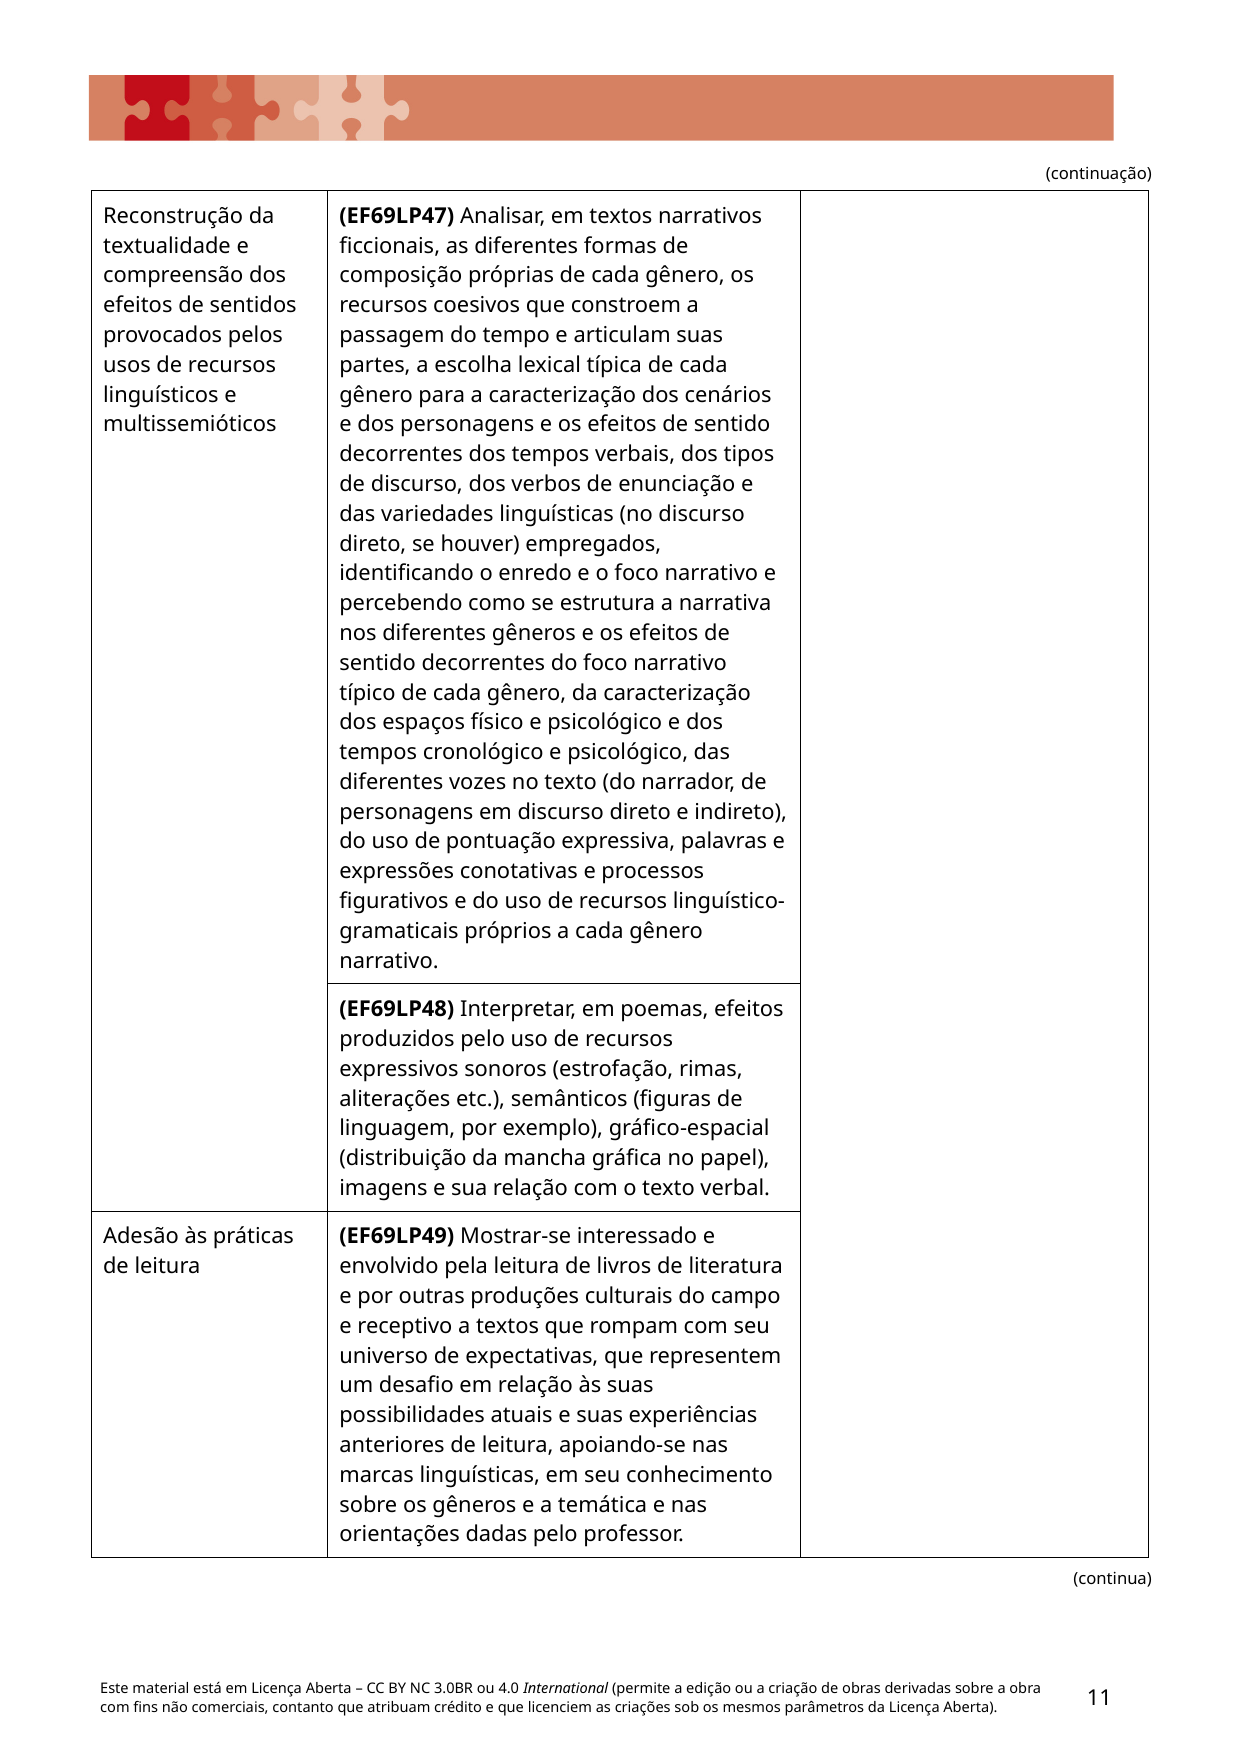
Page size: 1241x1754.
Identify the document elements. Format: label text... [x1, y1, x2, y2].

table_header [801, 191, 1148, 1557]
table_cell (EF69LP49) Mostrar-se interessado e envolvido pela leitura de livros de literatura e por outras produções culturais do campo e receptivo a textos que rompam com seu universo de expectativas, que representem um desafio em relação às suas possibilidades atuais e suas experiências anteriores de leitura, apoiando-se nas marcas linguísticas, em seu conhecimento sobre os gêneros e a temática e nas orientações dadas pelo professor. [328, 1212, 800, 1557]
text (continuação) [89, 159, 1152, 184]
table_cell Adesão às práticas de leitura [92, 1212, 327, 1557]
table_header Reconstrução da textualidade e compreensão dos efeitos de sentidos provocados pelos usos de recursos linguísticos e multissemióticos [92, 191, 327, 1211]
table_header (EF69LP47) Analisar, em textos narrativos ficcionais, as diferentes formas de composição próprias de cada gênero, os recursos coesivos que constroem a passagem do tempo e articulam suas partes, a escolha lexical típica de cada gênero para a caracterização dos cenários e dos personagens e os efeitos de sentido decorrentes dos tempos verbais, dos tipos de discurso, dos verbos de enunciação e das variedades linguísticas (no discurso direto, se houver) empregados, identificando o enredo e o foco narrativo e percebendo como se estrutura a narrativa nos diferentes gêneros e os efeitos de sentido decorrentes do foco narrativo típico de cada gênero, da caracterização dos espaços físico e psicológico e dos tempos cronológico e psicológico, das diferentes vozes no texto (do narrador, de personagens em discurso direto e indireto), do uso de pontuação expressiva, palavras e expressões conotativas e processos figurativos e do uso de recursos linguístico-gramaticais próprios a cada gênero narrativo. [328, 191, 800, 983]
picture [88, 75, 1114, 153]
text (continua) [89, 1564, 1152, 1589]
table_cell (EF69LP48) Interpretar, em poemas, efeitos produzidos pelo uso de recursos expressivos sonoros (estrofação, rimas, aliterações etc.), semânticos (figuras de linguagem, por exemplo), gráfico-espacial (distribuição da mancha gráfica no papel), imagens e sua relação com o texto verbal. [328, 984, 800, 1211]
